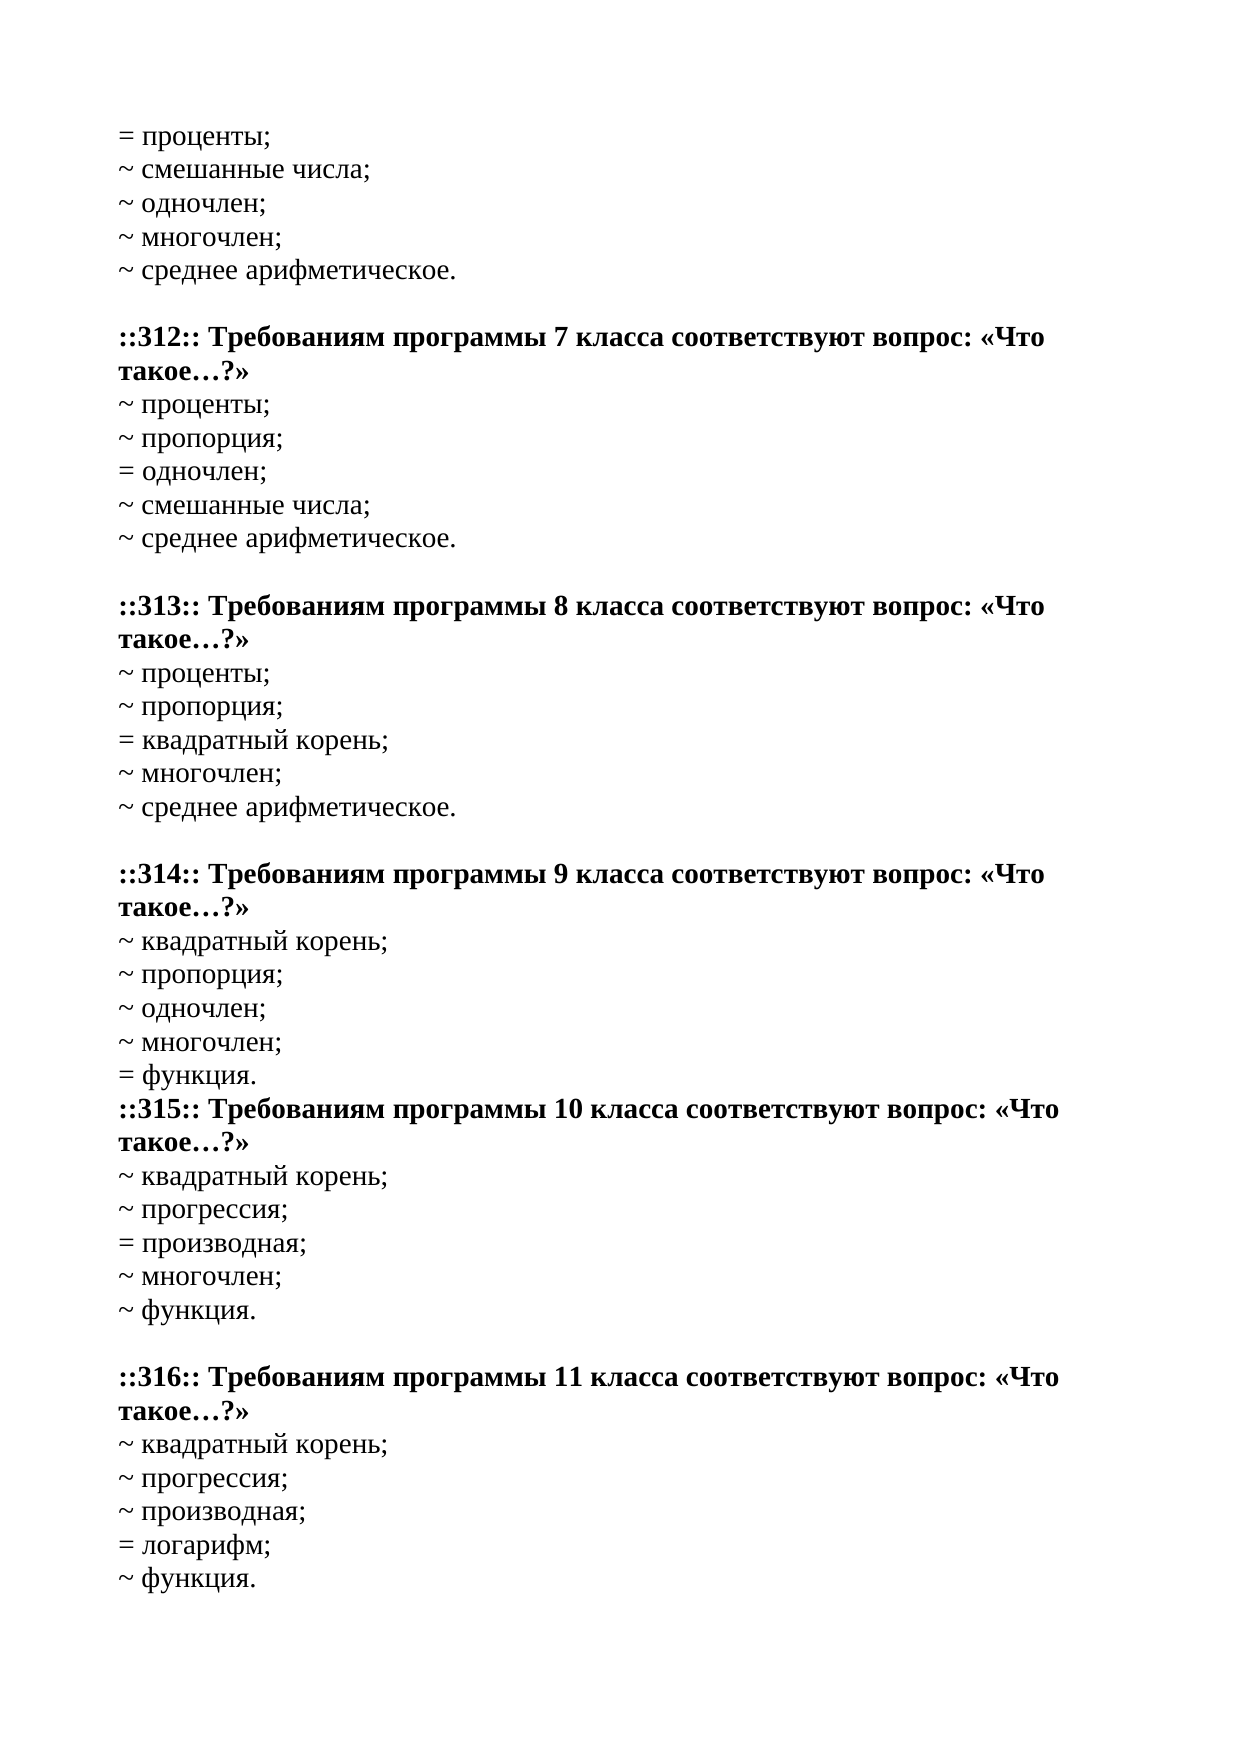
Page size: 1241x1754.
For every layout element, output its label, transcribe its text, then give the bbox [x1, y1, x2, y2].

list = производная; [118, 1225, 1152, 1258]
list ~ одночлен; [118, 990, 1152, 1024]
list ::312:: Требованиям программы 7 класса соответствуют вопрос: «Что такое…?» [118, 319, 1152, 386]
list ~ проценты; [118, 386, 1152, 420]
list ~ среднее арифметическое. [118, 789, 1152, 822]
list ::313:: Требованиям программы 8 класса соответствуют вопрос: «Что такое…?» [118, 588, 1152, 655]
list = проценты; [118, 118, 1152, 152]
list ~ квадратный корень; [118, 923, 1152, 957]
list ~ многочлен; [118, 219, 1152, 252]
list ~ прогрессия; [118, 1191, 1152, 1225]
list ~ пропорция; [118, 688, 1152, 722]
list ~ пропорция; [118, 420, 1152, 453]
list ~ производная; [118, 1493, 1152, 1527]
list ~ многочлен; [118, 1024, 1152, 1057]
list ~ смешанные числа; [118, 152, 1152, 185]
list ~ прогрессия; [118, 1460, 1152, 1493]
list ~ одночлен; [118, 185, 1152, 219]
list ~ смешанные числа; [118, 487, 1152, 521]
list ~ многочлен; [118, 755, 1152, 789]
list ~ проценты; [118, 655, 1152, 688]
list ~ многочлен; [118, 1258, 1152, 1292]
list ~ пропорция; [118, 957, 1152, 990]
list ~ среднее арифметическое. [118, 521, 1152, 554]
list = логарифм; [118, 1527, 1152, 1560]
list ~ квадратный корень; [118, 1426, 1152, 1460]
list = одночлен; [118, 453, 1152, 487]
list = квадратный корень; [118, 722, 1152, 755]
list ::314:: Требованиям программы 9 класса соответствуют вопрос: «Что такое…?» [118, 856, 1152, 923]
list ~ функция. [118, 1560, 1152, 1594]
list = функция. [118, 1057, 1152, 1091]
list ::316:: Требованиям программы 11 класса соответствуют вопрос: «Что такое…?» [118, 1359, 1152, 1426]
list ::315:: Требованиям программы 10 класса соответствуют вопрос: «Что такое…?» [118, 1091, 1152, 1158]
list ~ квадратный корень; [118, 1158, 1152, 1191]
list ~ функция. [118, 1292, 1152, 1326]
list ~ среднее арифметическое. [118, 252, 1152, 286]
